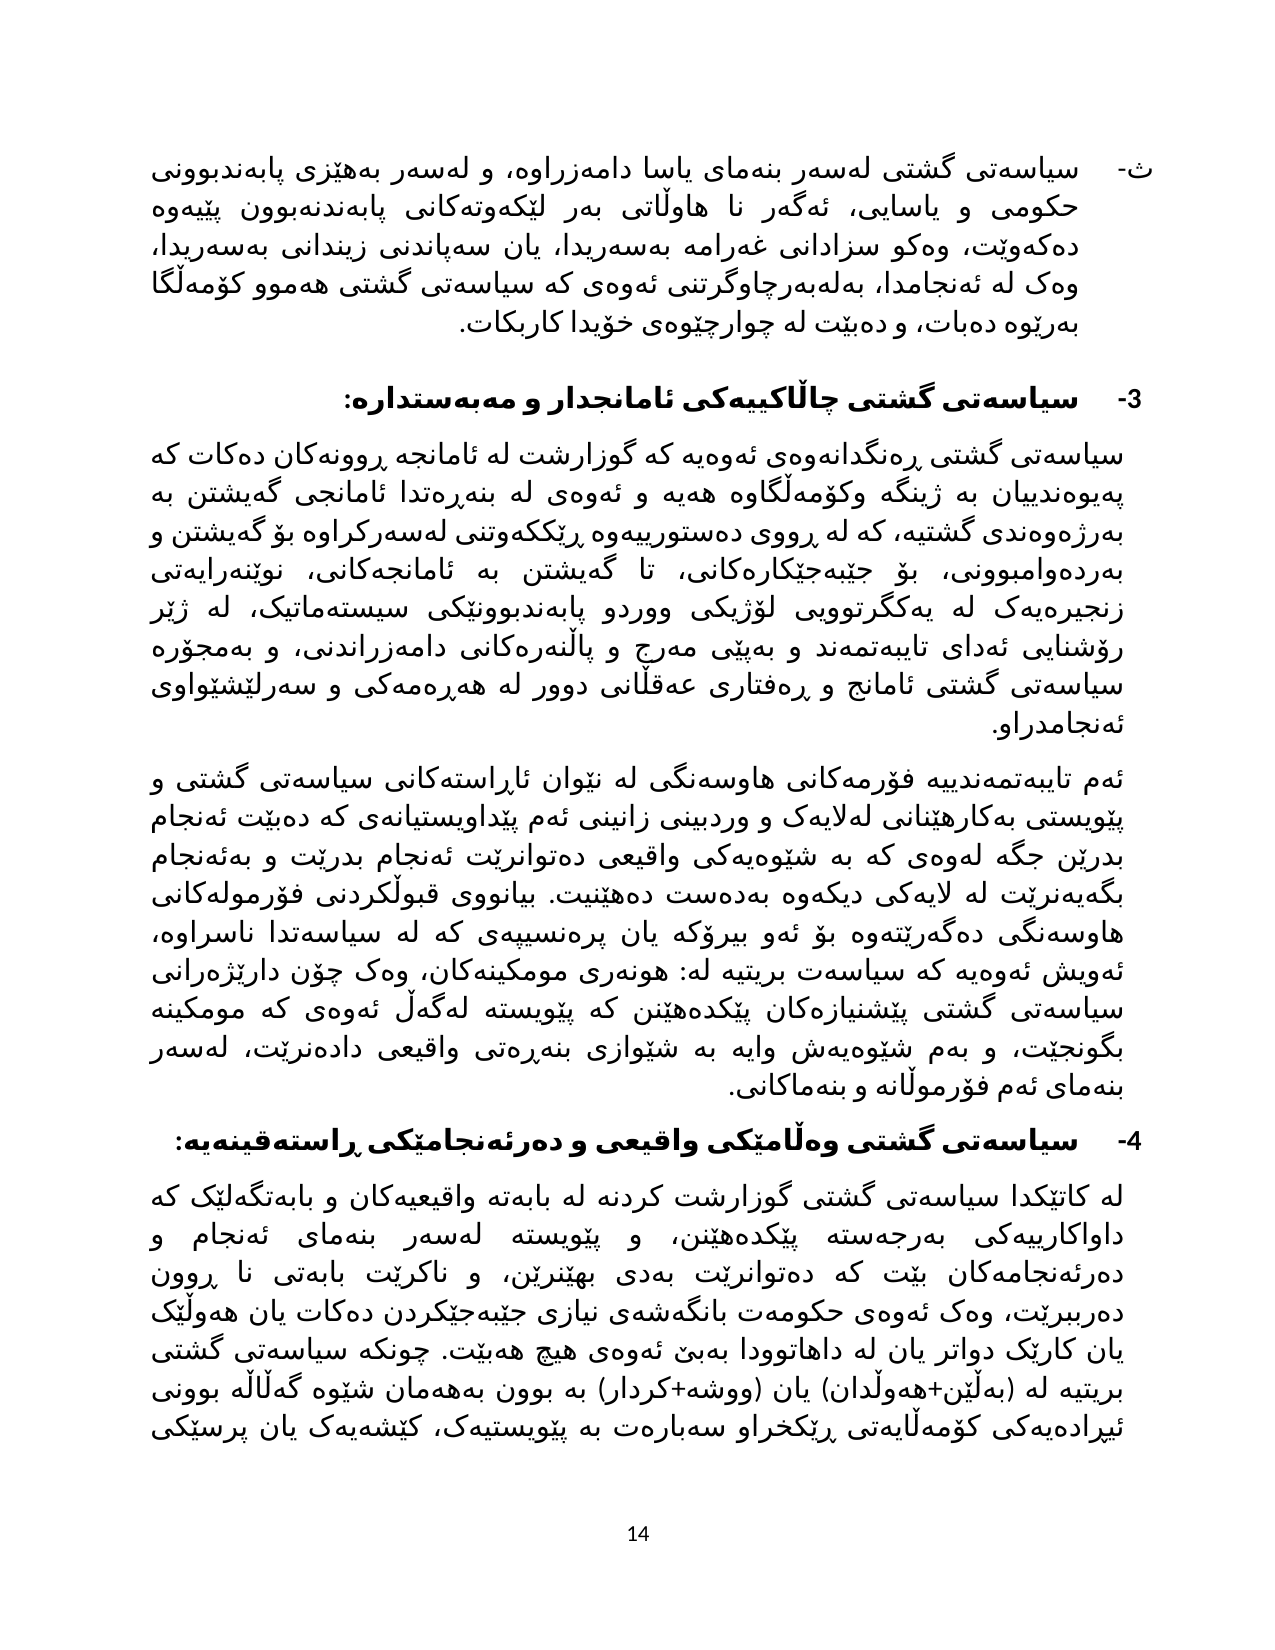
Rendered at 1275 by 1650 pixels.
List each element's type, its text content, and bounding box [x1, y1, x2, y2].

list سیاسەتی گشتی وەڵامێکی واقیعی و دەرئەنجامێکی ڕاستەقینەیە: [150, 1122, 1118, 1158]
text ئەم تایبەتمەندییە فۆرمەکانی هاوسەنگی لە نێوان ئاڕاستەکانی سیاسەتی گشتی و پێویستی بەکارهێنانی لەلایەک و وردبینی زانینی ئەم پێداویستیانەی کە دەبێت ئەنجام بدرێن جگە لەوەی کە بە شێوەیەکی واقیعی دەتوانرێت ئەنجام بدرێت و بەئەنجام بگەیەنرێت لە لایەکی دیکەوە بەدەست دەهێنیت. بیانووی قبوڵکردنی فۆرمولەکانی هاوسەنگی دەگەرێتەوە بۆ ئەو بیرۆکە یان پرەنسیپەی کە لە سیاسەتدا ناسراوە، ئەویش ئەوەیە کە سیاسەت بریتیە لە: هونەری مومکینەکان، وەک چۆن دارێژەرانی سیاسەتی گشتی پێشنیازەکان پێکدەهێنن کە پێویستە لەگەڵ ئەوەی کە مومکینە بگونجێت، و بەم شێوەیەش وایە بە شێوازی بنەڕەتی واقیعی دادەنرێت، لەسەر بنەمای ئەم فۆرموڵانە و بنەماکانی. [150, 760, 1125, 1103]
text سیاسەتی گشتی ڕەنگدانەوەی ئەوەیە کە گوزارشت لە ئامانجە ڕوونەکان دەکات کە پەیوەندییان بە ژینگە وکۆمەڵگاوە هەیە و ئەوەی لە بنەڕەتدا ئامانجی گەیشتن بە بەرژەوەندی گشتیە، کە لە ڕووی دەستورییەوە ڕێککەوتنی لەسەرکراوە بۆ گەیشتن و بەردەوامبوونی، بۆ جێبەجێکارەکانی، تا گەیشتن بە ئامانجەکانی، نوێنەرایەتی زنجیرەیەک لە یەکگرتوویی لۆژیکی ووردو پابەندبوونێکی سیستەماتیک، لە ژێر رۆشنایی ئەدای تایبەتمەند و بەپێی مەرج و پاڵنەرەکانی دامەزراندنی، و بەمجۆرە سیاسەتی گشتی ئامانج و ڕەفتاری عەقڵانی دوور لە هەڕەمەکی و سەرلێشێواوی ئەنجامدراو. [150, 436, 1125, 740]
list سیاسەتی گشتی لەسەر بنەمای یاسا دامەزراوە، و لەسەر بەهێزی پابەندبوونی حکومی و یاسایی، ئەگەر نا هاوڵاتی بەر لێکەوتەکانی پابەندنەبوون پێیەوە دەکەوێت، وەکو سزادانی غەرامە بەسەریدا، یان سەپاندنی زیندانی بەسەریدا، وەک لە ئەنجامدا، بەلەبەرچاوگرتنی ئەوەی کە سیاسەتی گشتی هەموو کۆمەڵگا بەرێوە دەبات، و دەبێت لە چوارچێوەی خۆیدا کاربکات. [150, 150, 1118, 339]
list سیاسەتی گشتی چاڵاکییەکی ئامانجدار و مەبەستدارە: [150, 381, 1118, 416]
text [150, 1178, 1125, 1444]
